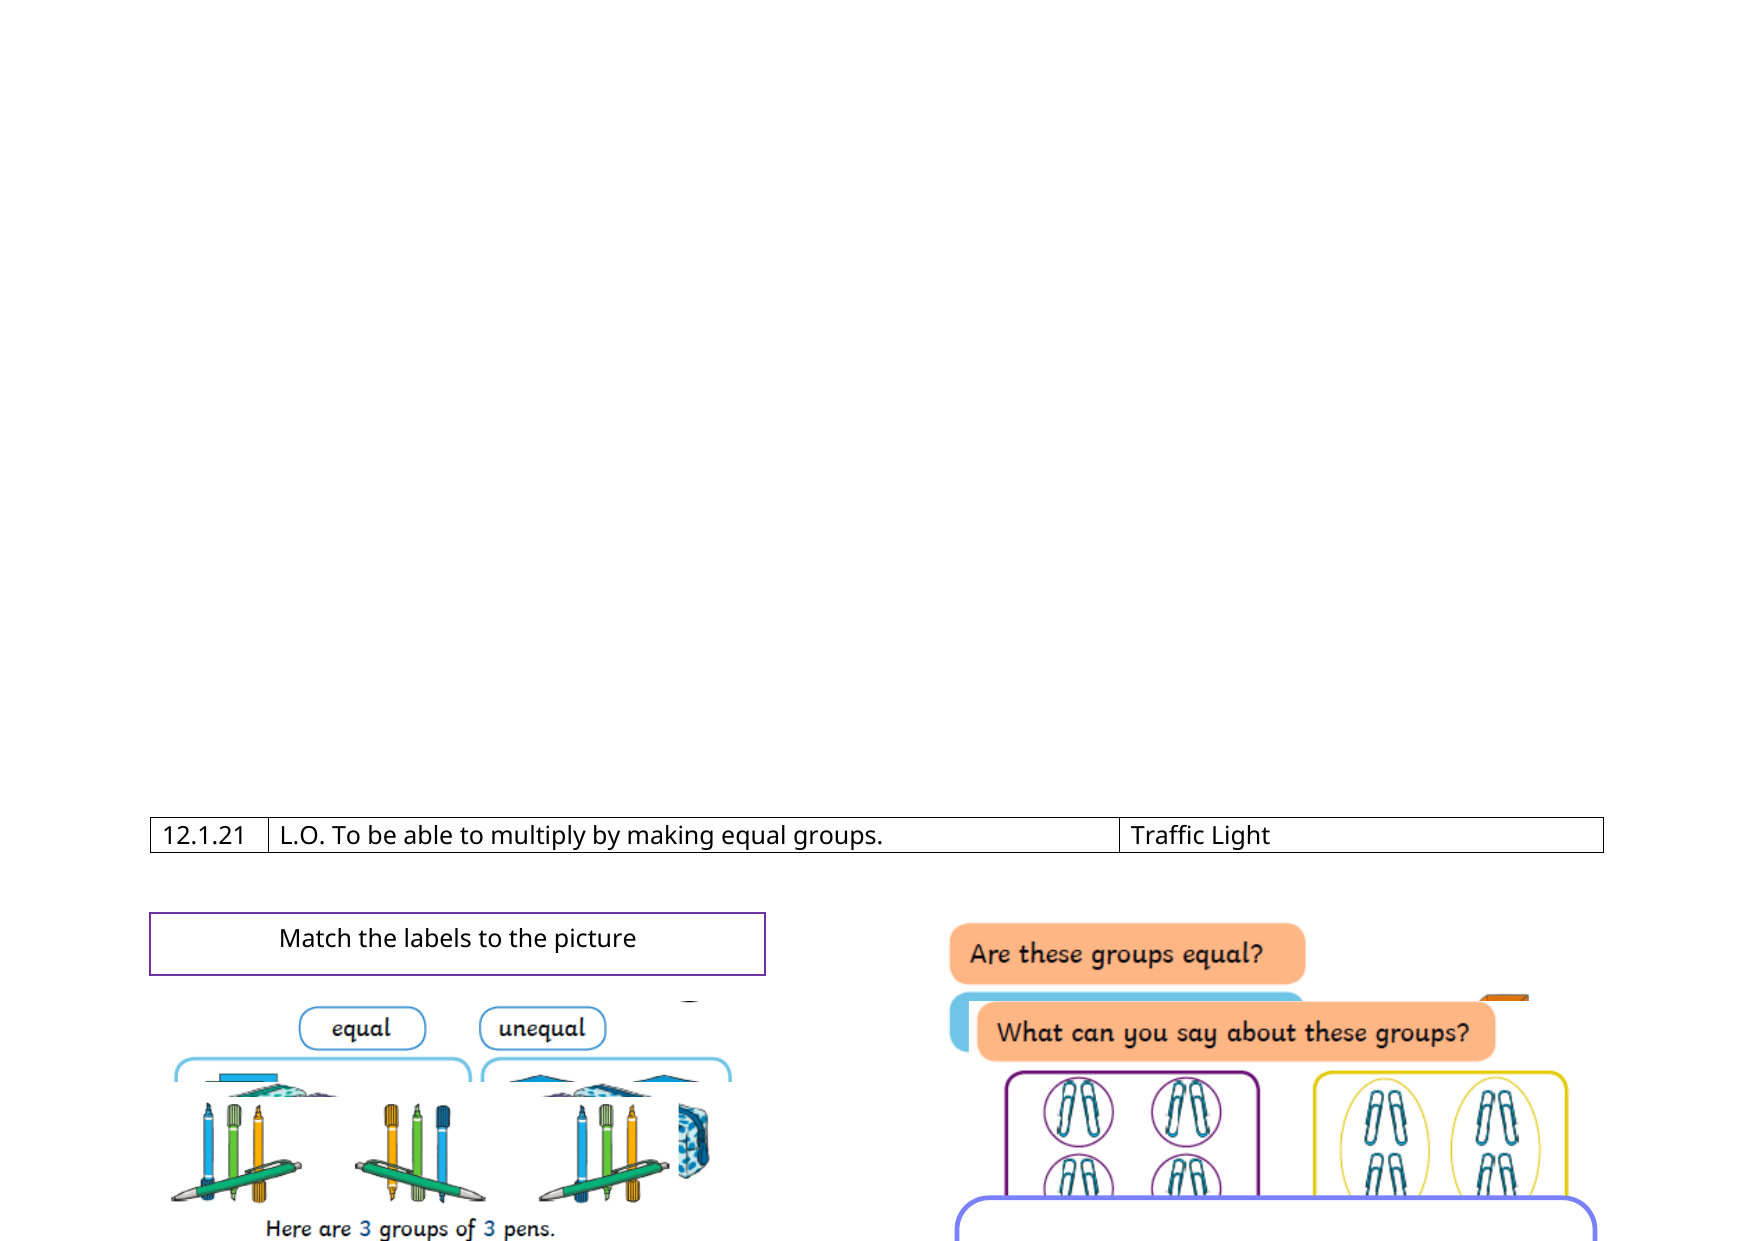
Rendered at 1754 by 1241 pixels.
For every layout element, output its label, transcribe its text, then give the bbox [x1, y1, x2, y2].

picture [947, 913, 1604, 1241]
table_header Traffic Light [1120, 818, 1603, 852]
table_header 12.1.21 [151, 818, 268, 852]
picture [106, 1001, 782, 1241]
table_header L.O. To be able to multiply by making equal groups. [269, 818, 1119, 852]
